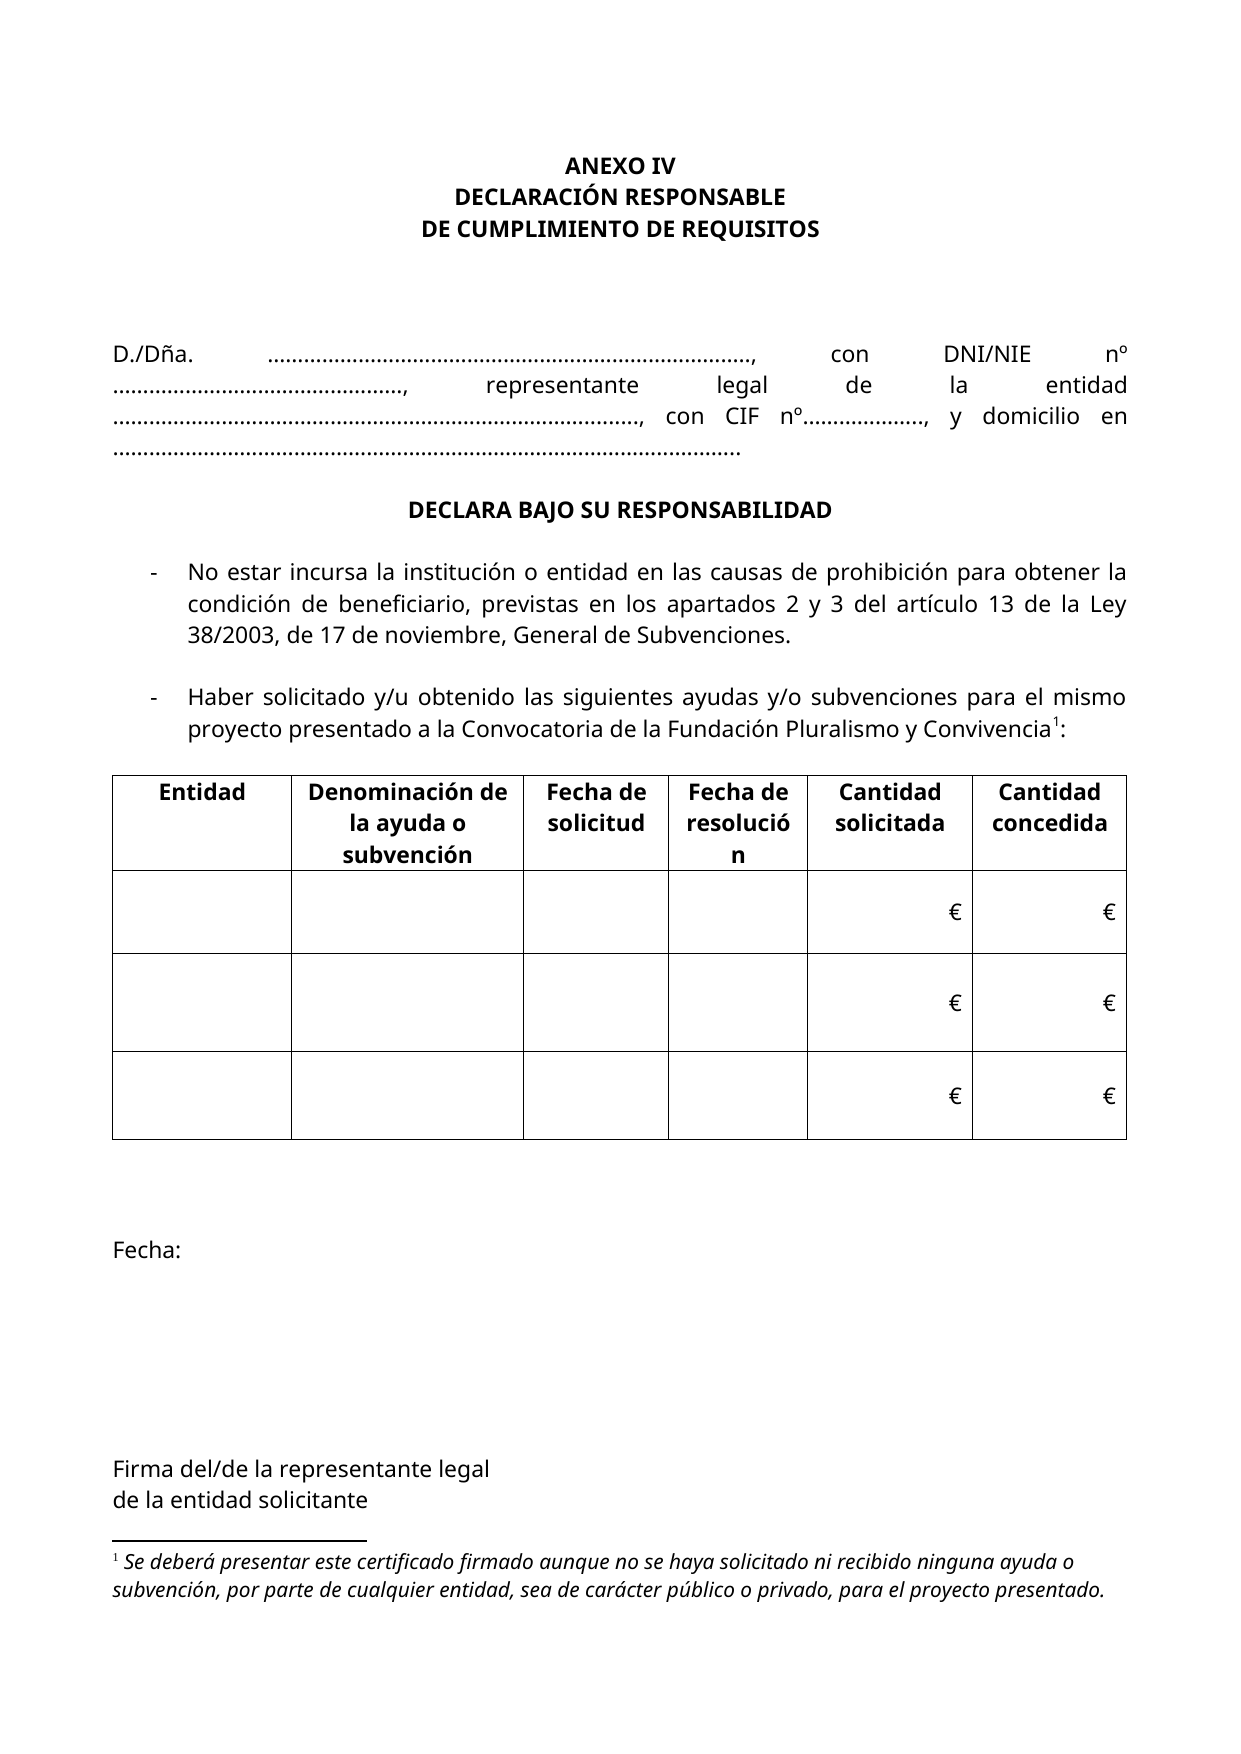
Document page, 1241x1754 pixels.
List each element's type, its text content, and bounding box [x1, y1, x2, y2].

text ANEXO IV [112, 150, 1128, 181]
table_cell [292, 954, 523, 1051]
table_header Cantidad solicitada [808, 776, 972, 870]
table_cell € [973, 1052, 1126, 1139]
table_cell € [808, 871, 972, 953]
text D./Dña. …………………………………………………………………….., con DNI/NIE nº …………………………………………, representante legal de la entidad ……………………………………………………………………........., con CIF nº……………….., y domicilio en ………………………………………………………………………………...……….. [112, 337, 1128, 462]
table_cell [524, 954, 668, 1051]
table_header Denominación de la ayuda o subvención [292, 776, 523, 870]
text Fecha: [112, 1234, 1128, 1265]
table_cell [524, 871, 668, 953]
table_cell [113, 871, 291, 953]
table_header Fecha de solicitud [524, 776, 668, 870]
table_cell [669, 871, 807, 953]
table_header Fecha de resolución [669, 776, 807, 870]
table_cell € [973, 871, 1126, 953]
table_cell € [808, 954, 972, 1051]
text DE CUMPLIMIENTO DE REQUISITOS [112, 212, 1128, 244]
table_cell € [808, 1052, 972, 1139]
text Firma del/de la representante legal [112, 1453, 1128, 1484]
table_cell [113, 954, 291, 1051]
text de la entidad solicitante [112, 1484, 1128, 1515]
table_cell € [973, 954, 1126, 1051]
text DECLARACIÓN RESPONSABLE [112, 181, 1128, 212]
table_cell [524, 1052, 668, 1139]
table_header Entidad [113, 776, 291, 870]
table_header Cantidad concedida [973, 776, 1126, 870]
text DECLARA BAJO SU RESPONSABILIDAD [112, 494, 1128, 525]
table_cell [292, 871, 523, 953]
list Haber solicitado y/u obtenido las siguientes ayudas y/o subvenciones para el mismo proyecto presentado a la Convocatoria de la Fundación Pluralismo y Convivencia: [150, 681, 1128, 744]
table_cell [113, 1052, 291, 1139]
table_cell [669, 1052, 807, 1139]
list No estar incursa la institución o entidad en las causas de prohibición para obtener la condición de beneficiario, previstas en los apartados 2 y 3 del artículo 13 de la Ley 38/2003, de 17 de noviembre, General de Subvenciones. [150, 556, 1128, 650]
table_cell [292, 1052, 523, 1139]
table_cell [669, 954, 807, 1051]
